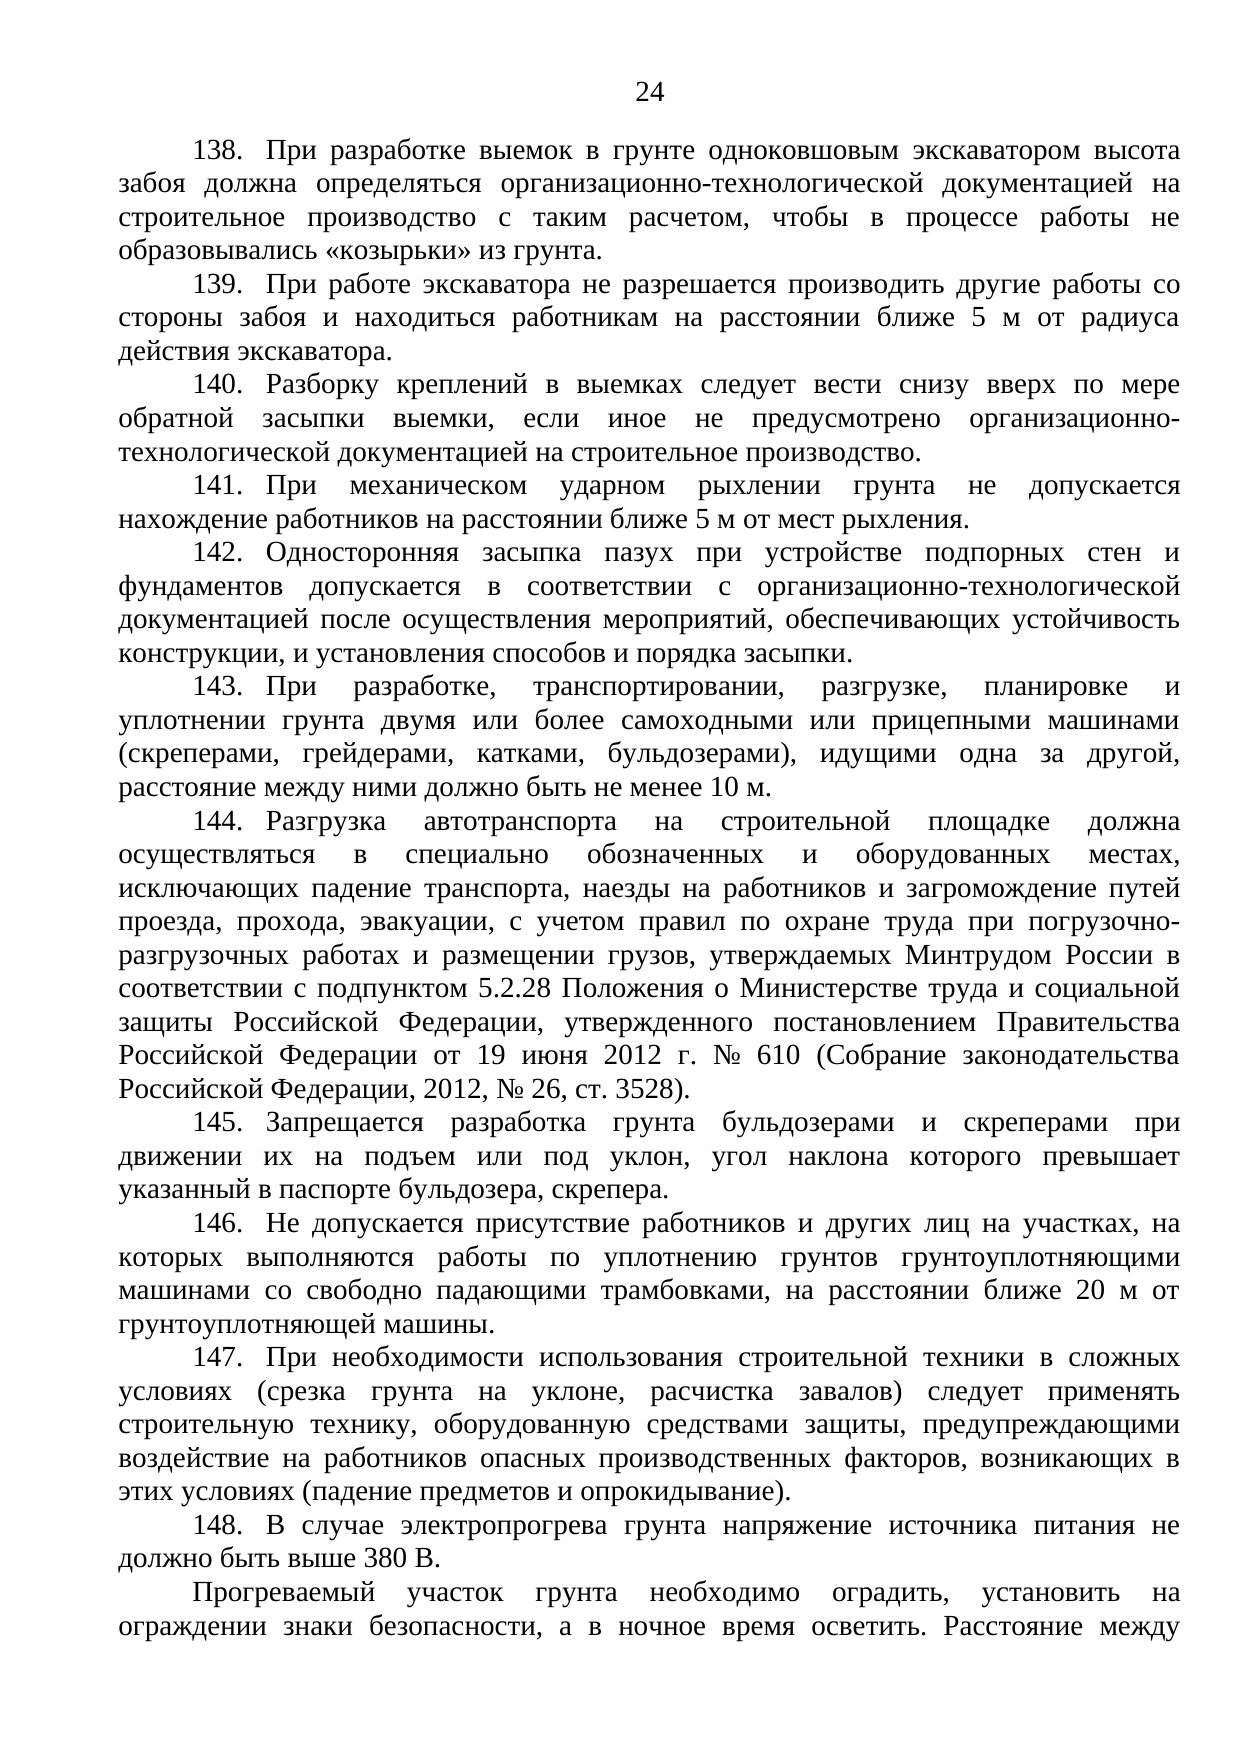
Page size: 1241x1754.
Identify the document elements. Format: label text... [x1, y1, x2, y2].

list Односторонняя засыпка пазух при устройстве подпорных стен и фундаментов допускается в соответствии с организационно-технологической документацией после осуществления мероприятий, обеспечивающих устойчивость конструкции, и установления способов и порядка засыпки. [118, 534, 1181, 668]
list При необходимости использования строительной техники в сложных условиях (срезка грунта на уклоне, расчистка завалов) следует применять строительную технику, оборудованную средствами защиты, предупреждающими воздействие на работников опасных производственных факторов, возникающих в этих условиях (падение предметов и опрокидывание). [118, 1339, 1181, 1507]
list При работе экскаватора не разрешается производить другие работы со стороны забоя и находиться работникам на расстоянии ближе 5 м от радиуса действия экскаватора. [118, 266, 1181, 367]
list При механическом ударном рыхлении грунта не допускается нахождение работников на расстоянии ближе от мест рыхления. [118, 467, 1181, 534]
list Разборку креплений в выемках следует вести снизу вверх по мере обратной засыпки выемки, если иное не предусмотрено организационно-технологической документацией на строительное производство. [118, 367, 1181, 467]
list При разработке выемок в грунте одноковшовым экскаватором высота забоя должна определяться организационно-технологической документацией на строительное производство с таким расчетом, чтобы в процессе работы не образовывались «козырьки» из грунта. [118, 132, 1181, 266]
list В случае электропрогрева грунта напряжение источника питания не должно быть выше 380 В. [118, 1507, 1181, 1574]
list При разработке, транспортировании, разгрузке, планировке и уплотнении грунта двумя или более самоходными или прицепными машинами (скреперами, грейдерами, катками, бульдозерами), идущими одна за другой, расстояние между ними должно быть не менее . [118, 668, 1181, 803]
list Не допускается присутствие работников и других лиц на участках, на которых выполняются работы по уплотнению грунтов грунтоуплотняющими машинами со свободно падающими трамбовками, на расстоянии ближе от грунтоуплотняющей машины. [118, 1205, 1181, 1339]
list Разгрузка автотранспорта на строительной площадке должна осуществляться в специально обозначенных и оборудованных местах, исключающих падение транспорта, наезды на работников и загромождение путей проезда, прохода, эвакуации, с учетом правил по охране труда при погрузочно-разгрузочных работах и размещении грузов, утверждаемых Минтрудом России в соответствии с подпунктом 5.2.28 Положения о Министерстве труда и социальной защиты Российской Федерации, утвержденного постановлением Правительства Российской Федерации от 19 июня 2012 г. № 610 (Собрание законодательства Российской Федерации, 2012, № 26, ст. 3528). [118, 803, 1181, 1104]
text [118, 1574, 1181, 1641]
list Запрещается разработка грунта бульдозерами и скреперами при движении их на подъем или под уклон, угол наклона которого превышает указанный в паспорте бульдозера, скрепера. [118, 1104, 1181, 1205]
